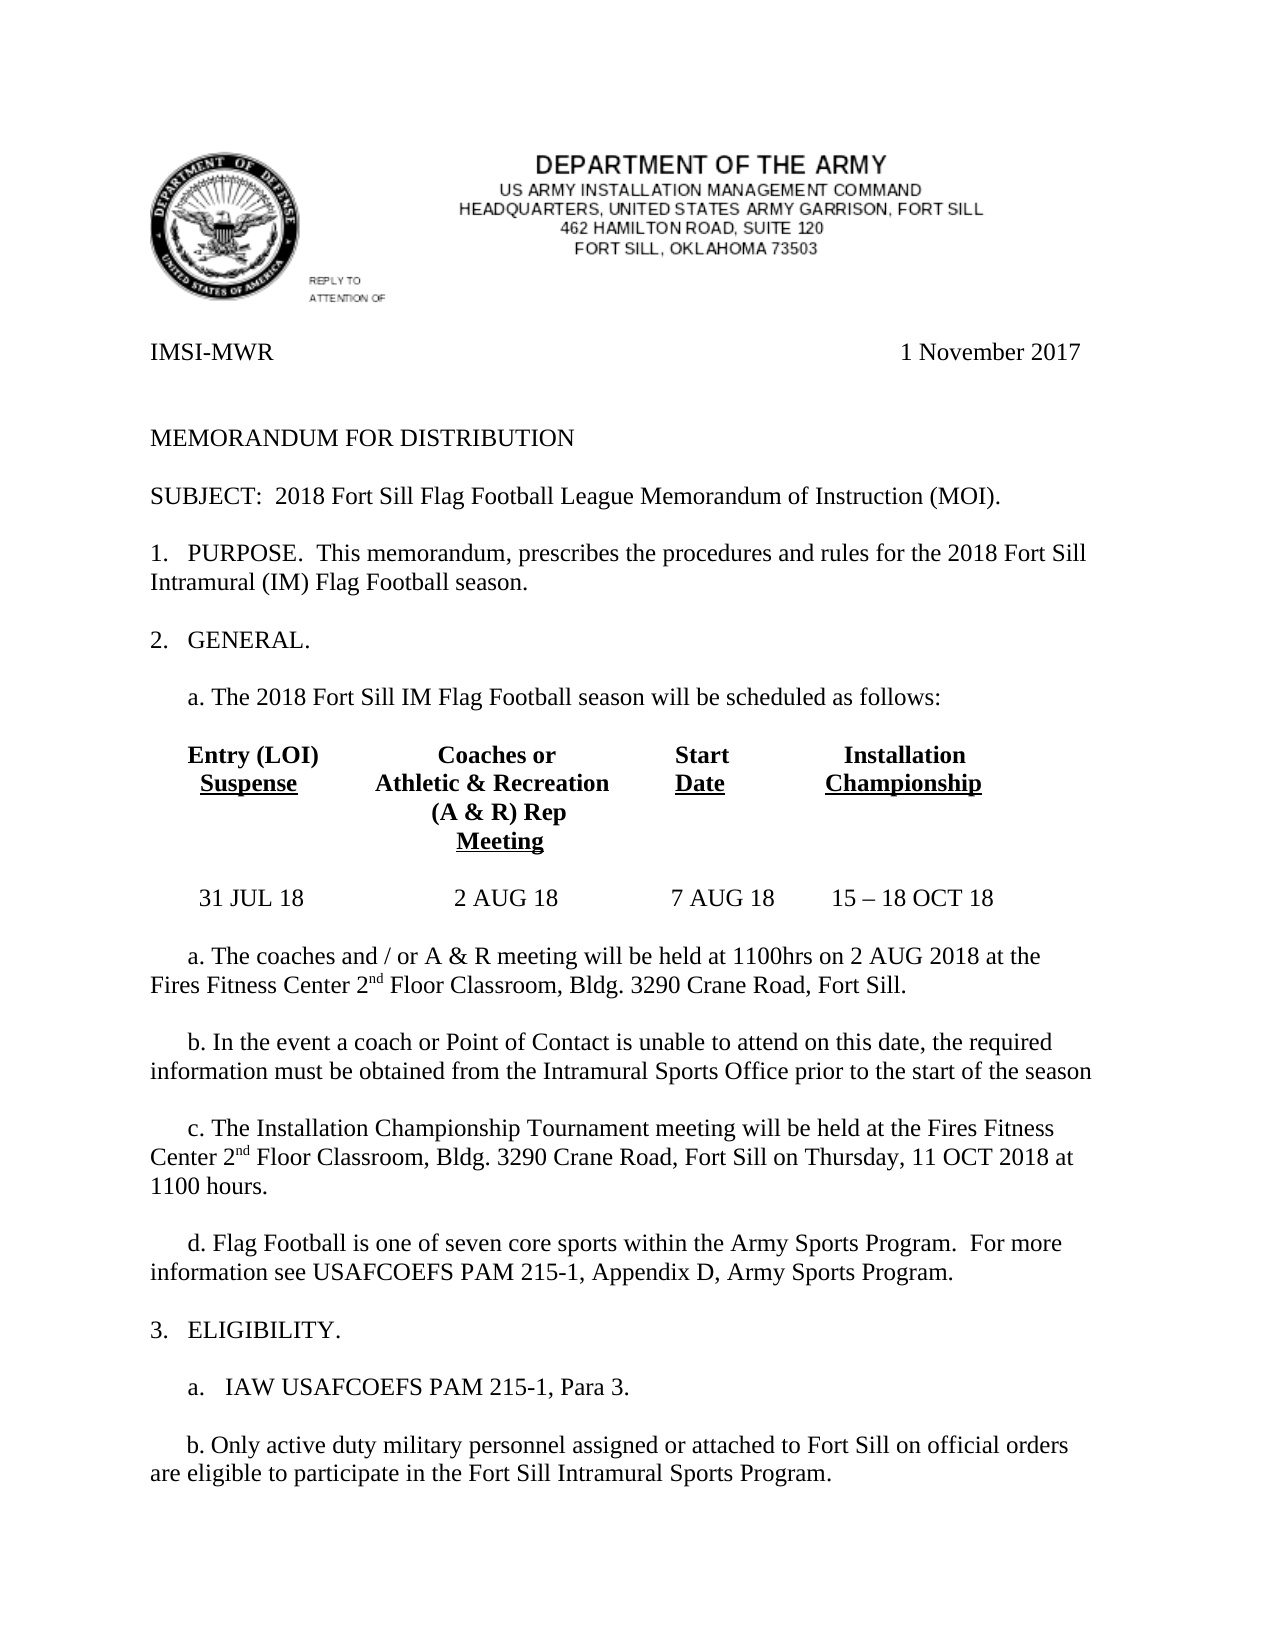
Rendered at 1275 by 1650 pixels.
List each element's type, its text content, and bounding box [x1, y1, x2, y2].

text Suspense Athletic & Recreation Date Championship [150, 768, 1125, 797]
text a. The 2018 Fort Sill IM Flag Football season will be scheduled as follows: [150, 682, 1125, 711]
text 2. GENERAL. [150, 625, 1125, 653]
text (A & R) Rep [150, 797, 1125, 826]
list ELIGIBILITY. [150, 1315, 1125, 1343]
text Meeting [150, 826, 1125, 855]
text MEMORANDUM FOR DISTRIBUTION [150, 423, 1125, 452]
text a. The coaches and / or A & R meeting will be held at 1100hrs on 2 AUG 2018 at the [187, 941, 1125, 970]
list IAW USAFCOEFS PAM 215-1, Para 3. [187, 1372, 1125, 1401]
list Intramural (IM) Flag Football season. [150, 567, 1125, 596]
text SUBJECT: 2018 Fort Sill Flag Football League Memorandum of Instruction (MOI). [150, 481, 1125, 510]
list PURPOSE. This memorandum, prescribes the procedures and rules for the 2018 Fort Sill [150, 538, 1125, 567]
list c. The Installation Championship Tournament meeting will be held at the Fires Fitness Center 2nd Floor Classroom, Bldg. 3290 Crane Road, Fort Sill on Thursday, 11 OCT 2018 at 1100 hours. [150, 1113, 1125, 1200]
text 31 JUL 18 2 AUG 18 7 AUG 18 15 – 18 OCT 18 [161, 883, 1125, 912]
list Fires Fitness Center 2nd Floor Classroom, Bldg. 3290 Crane Road, Fort Sill. [150, 970, 1125, 998]
text information see USAFCOEFS PAM 215-1, Appendix D, Army Sports Program. [150, 1257, 1125, 1286]
text IMSI-MWR 1 November 2017 [150, 337, 1125, 366]
text Entry (LOI) Coaches or Start Installation [150, 740, 1125, 768]
text b. In the event a coach or Point of Contact is unable to attend on this date, the required information must be obtained from the Intramural Sports Office prior to the start of the season [150, 1027, 1125, 1085]
text b. Only active duty military personnel assigned or attached to Fort Sill on official orders are eligible to participate in the Fort Sill Intramural Sports Program. [150, 1430, 1084, 1487]
text d. Flag Football is one of seven core sports within the Army Sports Program. For more [187, 1228, 1125, 1257]
